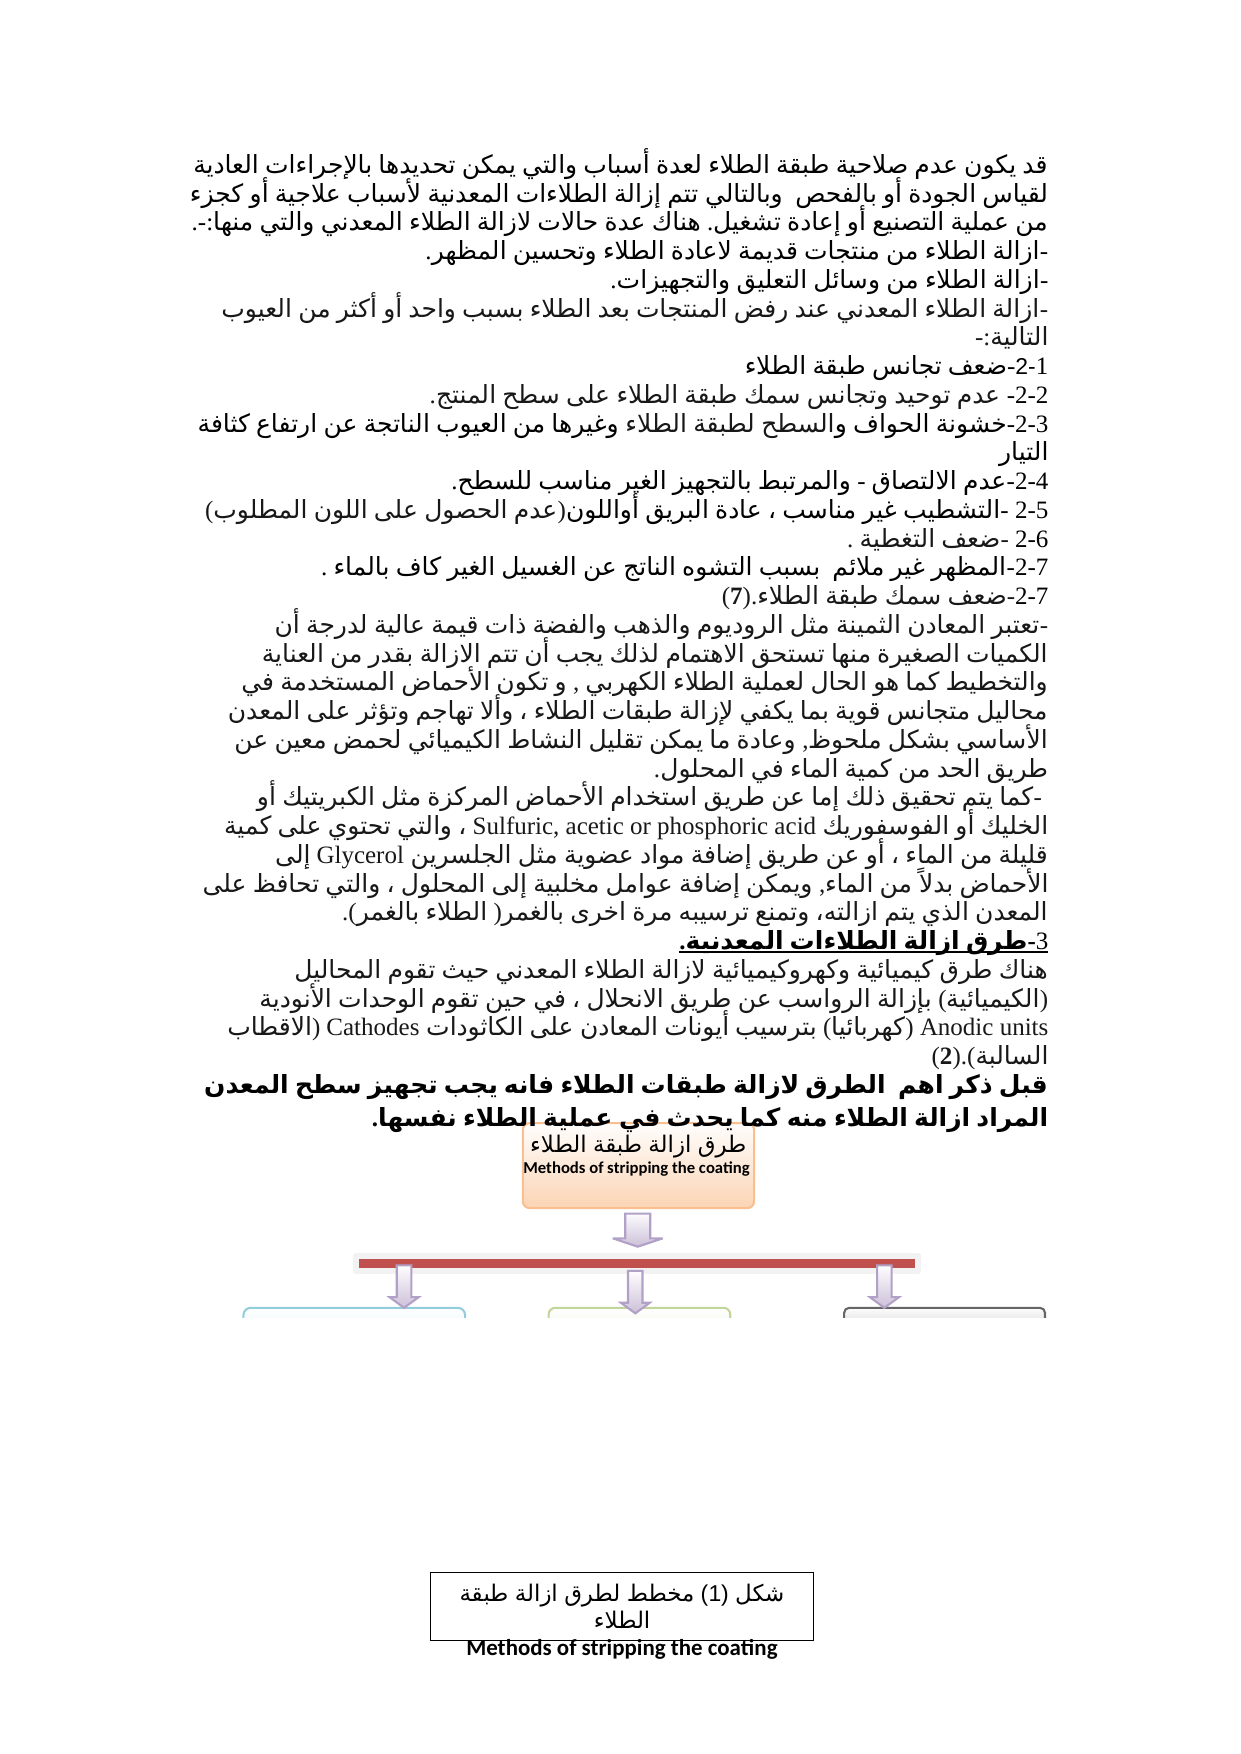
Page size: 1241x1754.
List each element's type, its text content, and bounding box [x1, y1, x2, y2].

text 2-4-عدم الالتصاق - والمرتبط بالتجهيز الغير مناسب للسطح. [187, 466, 1048, 495]
text 2-3-خشونة الحواف والسطح لطبقة الطلاء وغيرها من العيوب الناتجة عن ارتفاع كثافة التيار [187, 409, 1048, 466]
text -ازالة الطلاء المعدني عند رفض المنتجات بعد الطلاء بسبب واحد أو أكثر من العيوب التالية:- [187, 294, 1048, 351]
text قبل ذكر اهم الطرق لازالة طبقات الطلاء فانه يجب تجهيز سطح المعدن المراد ازالة الطلاء منه كما يحدث في عملية الطلاء نفسها. [187, 1070, 1048, 1132]
text 2-5 -التشطيب غير مناسب ، عادة البريق أواللون(عدم الحصول على اللون المطلوب) [187, 495, 1048, 524]
text -تعتبر المعادن الثمينة مثل الروديوم والذهب والفضة ذات قيمة عالية لدرجة أن الكميات الصغيرة منها تستحق الاهتمام لذلك يجب أن تتم الازالة بقدر من العناية والتخطيط كما هو الحال لعملية الطلاء الكهربي , و تكون الأحماض المستخدمة في محاليل متجانس قوية بما يكفي لإزالة طبقات الطلاء ، وألا تهاجم وتؤثر على المعدن الأساسي بشكل ملحوظ, وعادة ما يمكن تقليل النشاط الكيميائي لحمض معين عن طريق الحد من كمية الماء في المحلول. [187, 610, 1048, 782]
text 2-7-المظهر غير ملائم بسبب التشوه الناتج عن الغسيل الغير كاف بالماء . [187, 552, 1048, 581]
text هناك طرق كيميائية وكهروكيميائية لازالة الطلاء المعدني حيث تقوم المحاليل (الكيميائية) بإزالة الرواسب عن طريق الانحلال ، في حين تقوم الوحدات الأنودية Anodic units (كهربائيا) بترسيب أيونات المعادن على الكاثودات Cathodes (الاقطاب السالبة).(2) [187, 955, 1048, 1070]
text قد يكون عدم صلاحية طبقة الطلاء لعدة أسباب والتي يمكن تحديدها بالإجراءات العادية لقياس الجودة أو بالفحص وبالتالي تتم إزالة الطلاءات المعدنية لأسباب علاجية أو كجزء من عملية التصنيع أو إعادة تشغيل. هناك عدة حالات لازالة الطلاء المعدني والتي منها:-. [187, 150, 1048, 236]
text 2-7-ضعف سمك طبقة الطلاء.(7) [187, 581, 1048, 610]
text 2-1-ضعف تجانس طبقة الطلاء [187, 351, 1048, 380]
text -ازالة الطلاء من منتجات قديمة لاعادة الطلاء وتحسين المظهر. [187, 236, 1048, 265]
text -كما يتم تحقيق ذلك إما عن طريق استخدام الأحماض المركزة مثل الكبريتيك أو الخليك أو الفوسفوريك Sulfuric, acetic or phosphoric acid ، والتي تحتوي على كمية قليلة من الماء ، أو عن طريق إضافة مواد عضوية مثل الجلسرين Glycerol إلى الأحماض بدلاً من الماء, ويمكن إضافة عوامل مخلبية إلى المحلول ، والتي تحافظ على المعدن الذي يتم ازالته، وتمنع ترسيبه مرة اخرى بالغمر( الطلاء بالغمر). [187, 782, 1048, 926]
text 2-6 -ضعف التغطية . [187, 524, 1048, 552]
text 2-2- عدم توحيد وتجانس سمك طبقة الطلاء على سطح المنتج. [187, 380, 1048, 409]
text -ازالة الطلاء من وسائل التعليق والتجهيزات. [187, 265, 1048, 294]
text 3-طرق ازالة الطلاءات المعدنية. [187, 926, 1048, 955]
